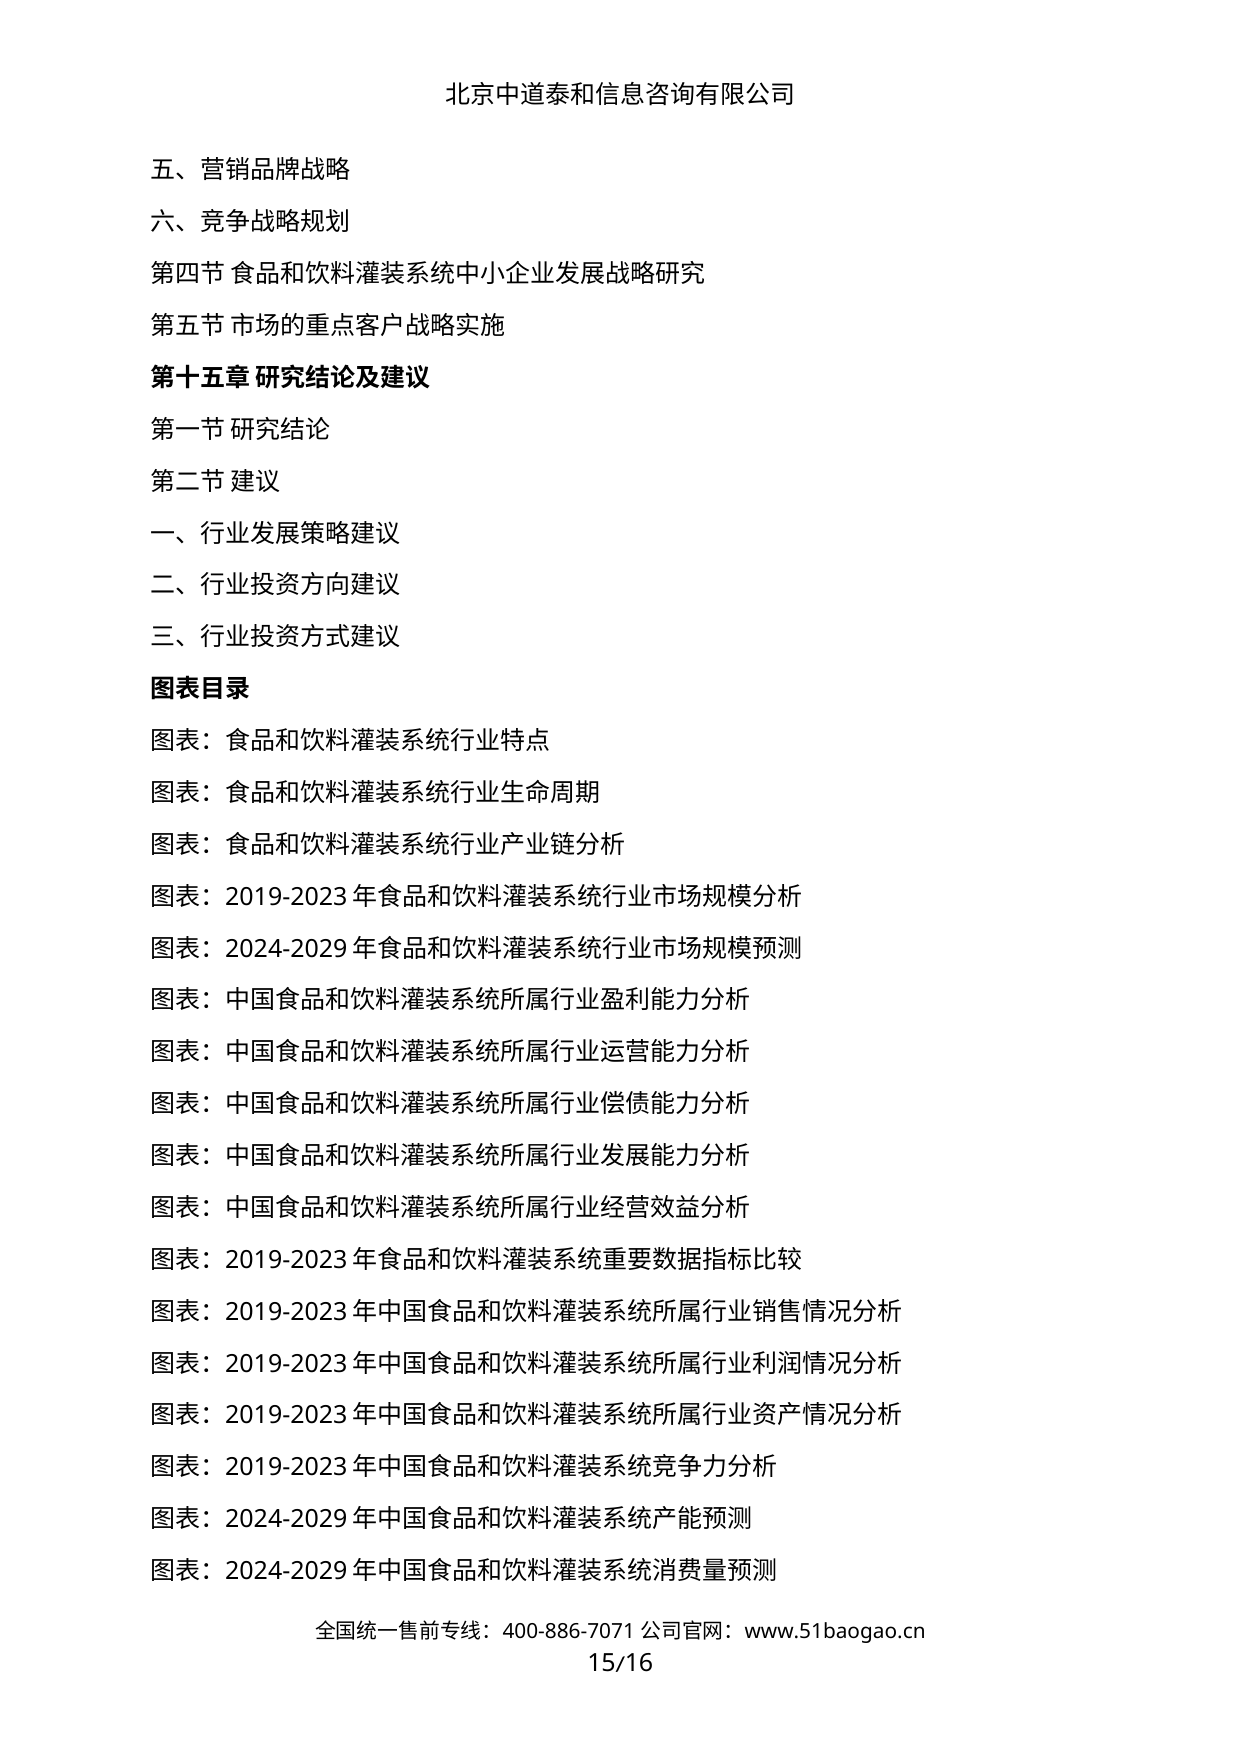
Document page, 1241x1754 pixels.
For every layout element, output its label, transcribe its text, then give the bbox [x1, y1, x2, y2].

text 第十五章 研究结论及建议 [150, 357, 1090, 394]
text 图表：中国食品和饮料灌装系统所属行业盈利能力分析 [150, 980, 1090, 1016]
text 三、行业投资方式建议 [150, 617, 1090, 653]
text 图表：2019-2023年中国食品和饮料灌装系统所属行业利润情况分析 [150, 1343, 1090, 1379]
text 图表：2019-2023年中国食品和饮料灌装系统竞争力分析 [150, 1447, 1090, 1483]
text 图表：中国食品和饮料灌装系统所属行业发展能力分析 [150, 1136, 1090, 1172]
text 图表：中国食品和饮料灌装系统所属行业运营能力分析 [150, 1032, 1090, 1068]
text 图表：中国食品和饮料灌装系统所属行业经营效益分析 [150, 1187, 1090, 1224]
text 第一节 研究结论 [150, 409, 1090, 446]
text 图表：食品和饮料灌装系统行业生命周期 [150, 772, 1090, 809]
text 图表：2019-2023年食品和饮料灌装系统行业市场规模分析 [150, 876, 1090, 912]
text 图表：2019-2023年中国食品和饮料灌装系统所属行业销售情况分析 [150, 1291, 1090, 1327]
text 图表：食品和饮料灌装系统行业产业链分析 [150, 824, 1090, 861]
text 图表：2019-2023年食品和饮料灌装系统重要数据指标比较 [150, 1239, 1090, 1276]
text 二、行业投资方向建议 [150, 565, 1090, 601]
text 一、行业发展策略建议 [150, 513, 1090, 549]
text 图表：2024-2029年中国食品和饮料灌装系统产能预测 [150, 1499, 1090, 1535]
text 图表：2024-2029年食品和饮料灌装系统行业市场规模预测 [150, 928, 1090, 964]
text 图表：2019-2023年中国食品和饮料灌装系统所属行业资产情况分析 [150, 1395, 1090, 1431]
text 图表目录 [150, 669, 1090, 705]
text 图表：2024-2029年中国食品和饮料灌装系统消费量预测 [150, 1551, 1090, 1587]
text 图表：中国食品和饮料灌装系统所属行业偿债能力分析 [150, 1084, 1090, 1120]
text 第四节 食品和饮料灌装系统中小企业发展战略研究 [150, 254, 1090, 290]
text 图表：食品和饮料灌装系统行业特点 [150, 721, 1090, 757]
text 六、竞争战略规划 [150, 202, 1090, 238]
text 第五节 市场的重点客户战略实施 [150, 306, 1090, 342]
text 第二节 建议 [150, 461, 1090, 497]
text 五、营销品牌战略 [150, 150, 1090, 186]
